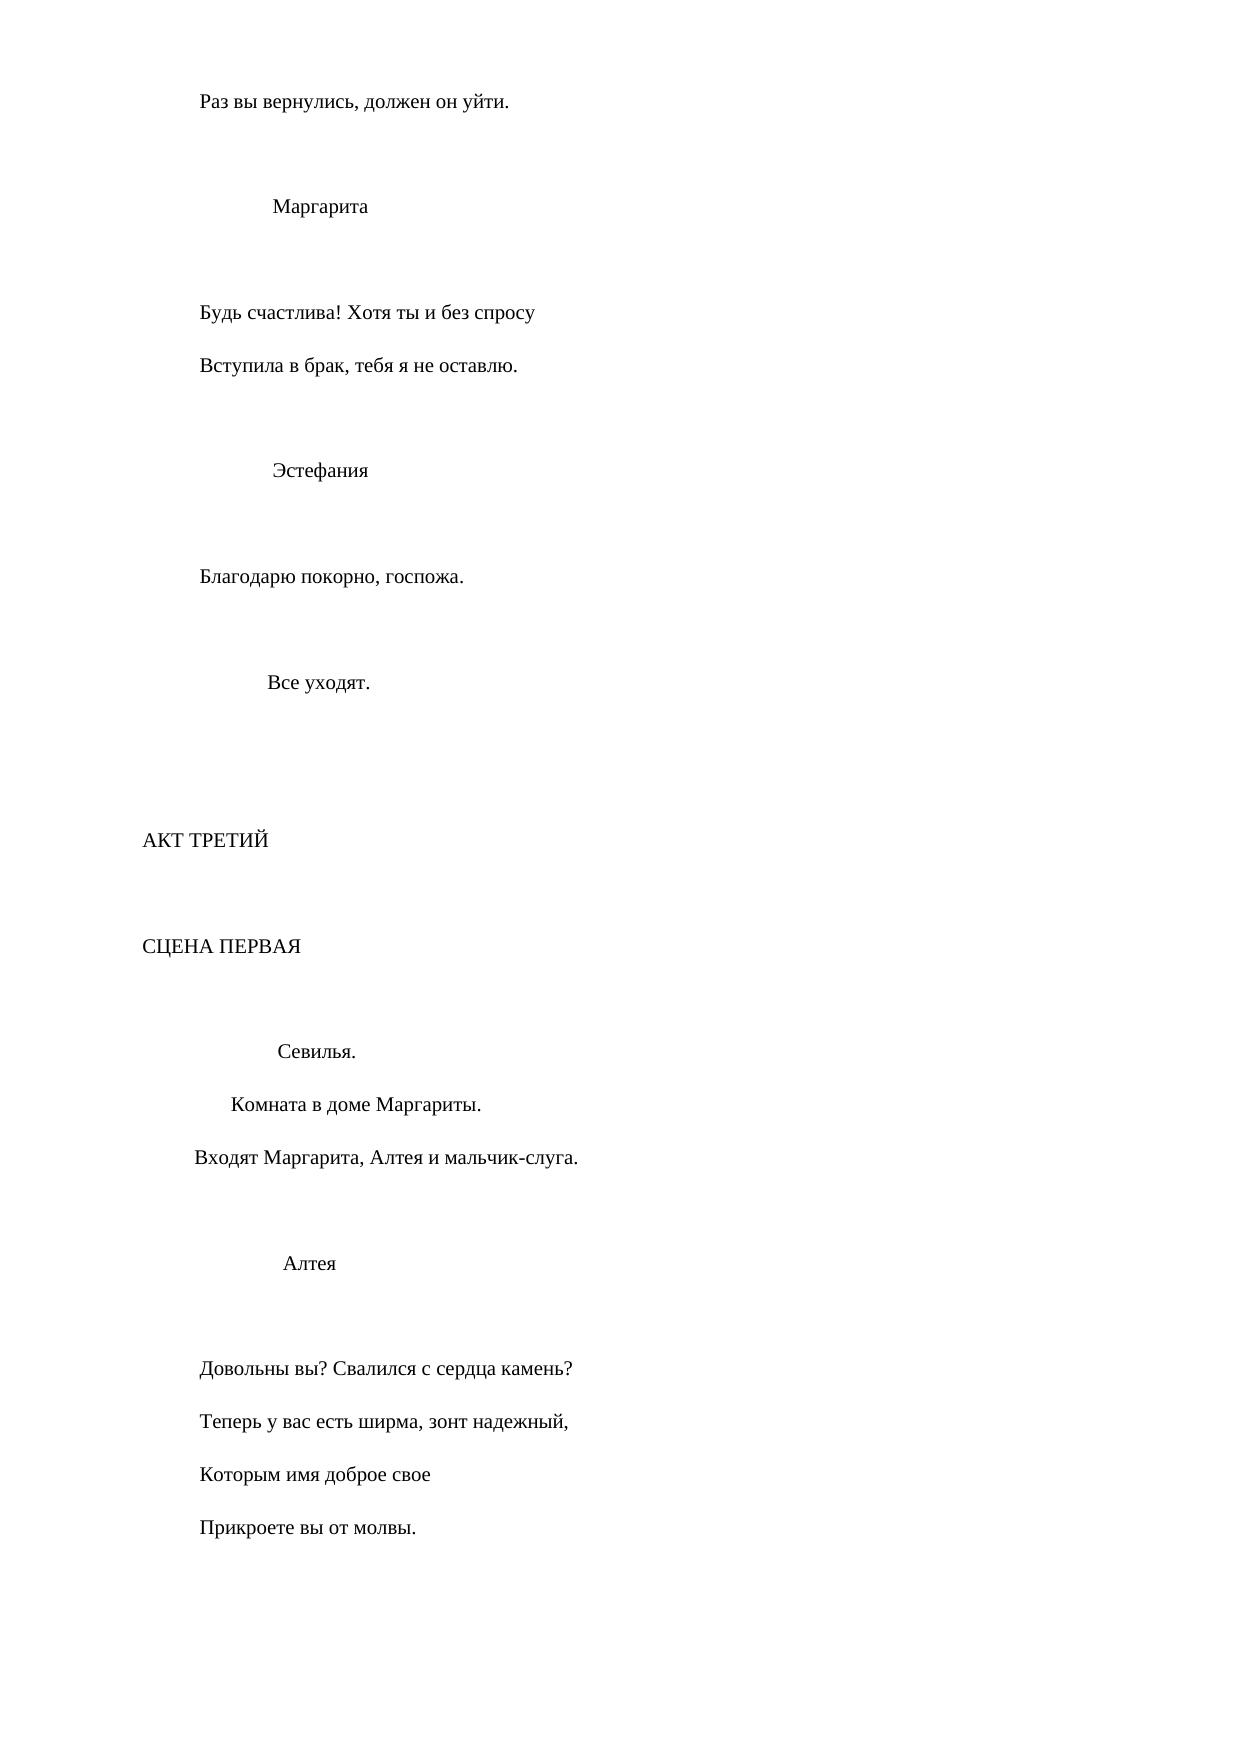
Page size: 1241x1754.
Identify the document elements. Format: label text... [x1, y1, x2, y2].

text Входят Маргарита, Алтея и мальчик-слуга. [100, 1145, 1146, 1198]
text Все уходят. [100, 669, 1146, 722]
text Вступила в брак, тебя я не оставлю. [100, 353, 1146, 406]
text Раз вы вернулись, должен он уйти. [100, 89, 1146, 141]
text Теперь у вас есть ширма, зонт надежный, [100, 1409, 1146, 1462]
text Комната в доме Маргариты. [100, 1092, 1146, 1145]
text Будь счастлива! Хотя ты и без спросу [100, 300, 1146, 353]
text Прикроете вы от молвы. [100, 1514, 1146, 1567]
text АКТ ТРЕТИЙ [100, 828, 1146, 881]
text Благодарю покорно, госпожа. [100, 564, 1146, 617]
text Эстефания [100, 458, 1146, 511]
text Маргарита [100, 194, 1146, 247]
text Алтея [100, 1251, 1146, 1303]
text СЦЕНА ПЕРВАЯ [100, 934, 1146, 986]
text Севилья. [100, 1039, 1146, 1092]
text Которым имя доброе свое [100, 1462, 1146, 1514]
text Довольны вы? Свалился с сердца камень? [100, 1356, 1146, 1409]
